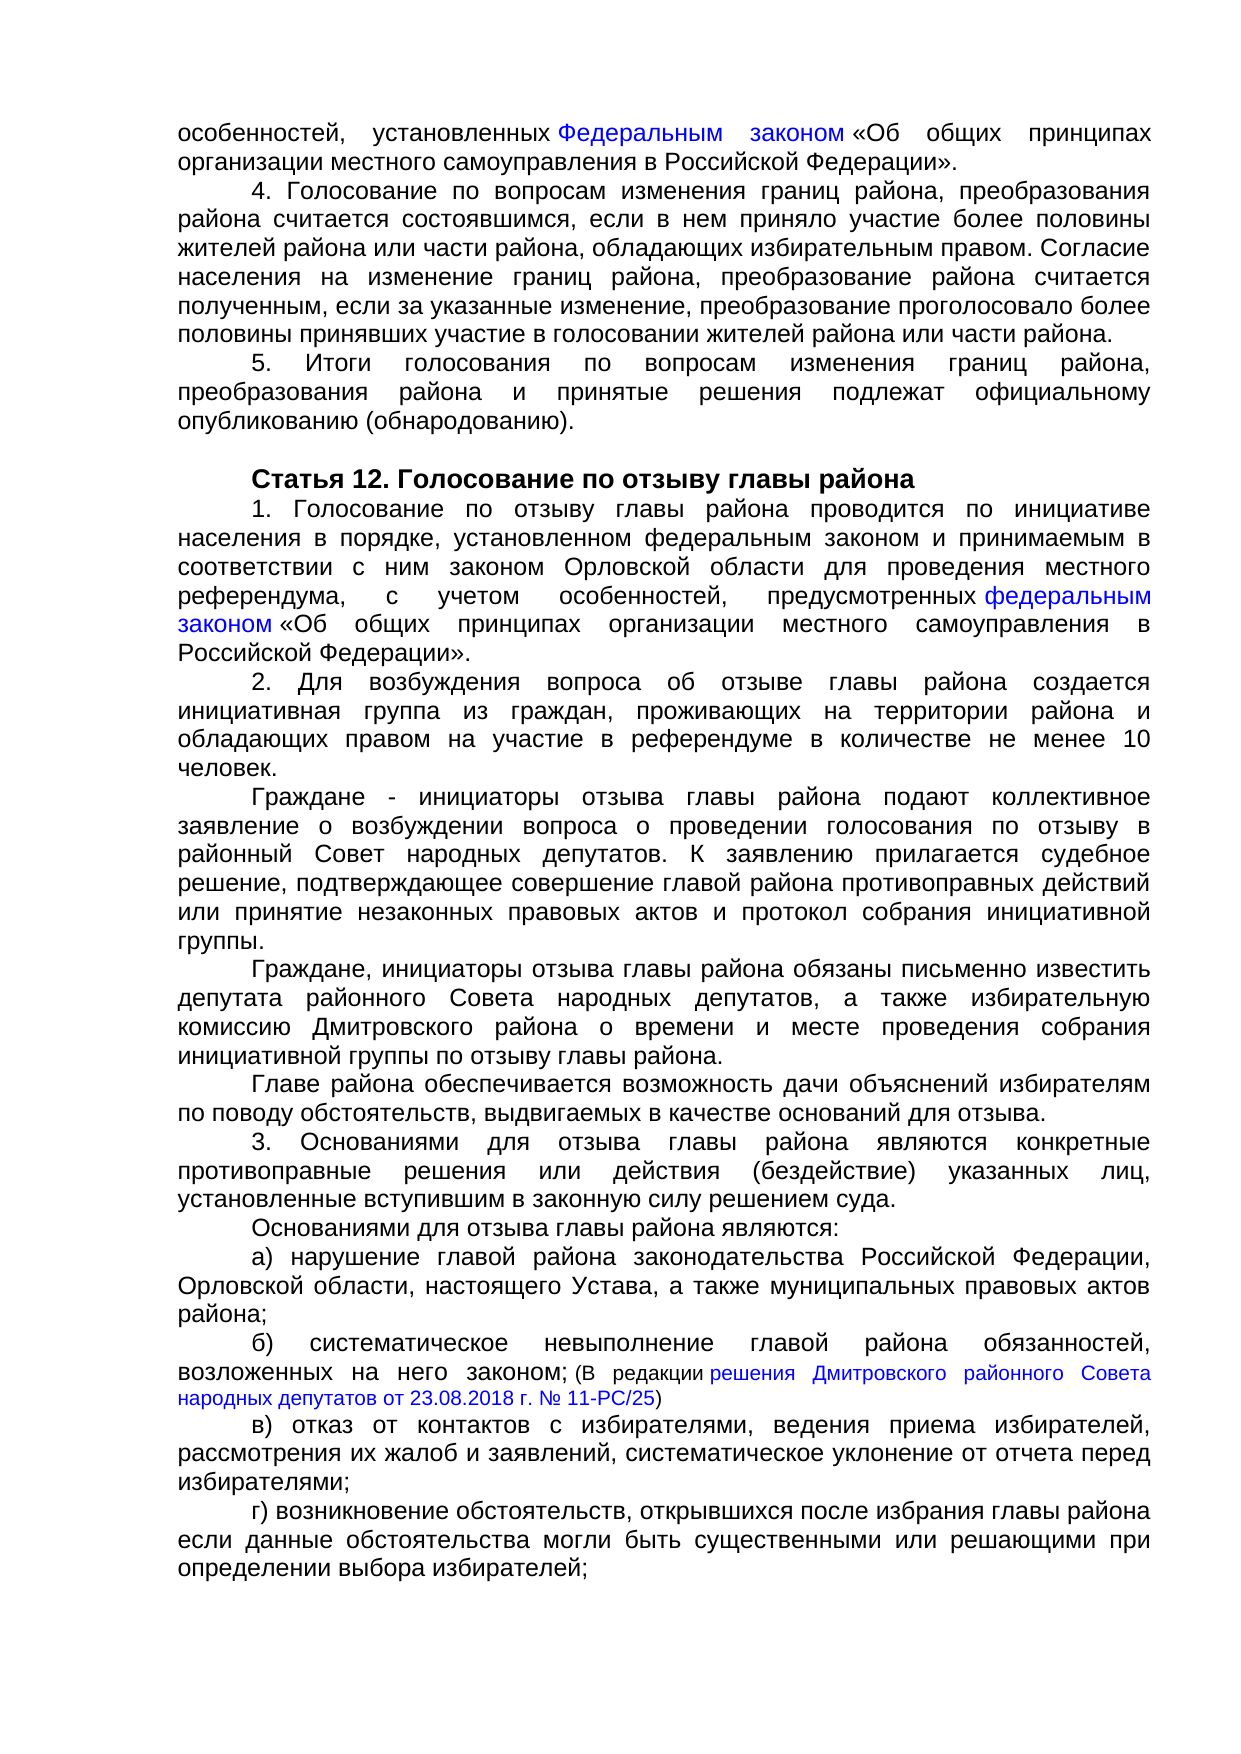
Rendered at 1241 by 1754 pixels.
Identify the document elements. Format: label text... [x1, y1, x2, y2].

text Граждане, инициаторы отзыва главы района обязаны письменно известить депутата районного Совета народных депутатов, а также избирательную комиссию Дмитровского района о времени и месте проведения собрания инициативной группы по отзыву главы района. [177, 954, 1152, 1069]
text б) систематическое невыполнение главой района обязанностей, возложенных на него законом; (В редакции решения Дмитровского районного Совета народных депутатов от 23.08.2018 г. № 11-РС/25) [177, 1328, 1152, 1409]
text 3. Основаниями для отзыва главы района являются конкретные противоправные решения или действия (бездействие) указанных лиц, установленные вступившим в законную силу решением суда. [177, 1127, 1152, 1213]
text 2. Для возбуждения вопроса об отзыве главы района создается инициативная группа из граждан, проживающих на территории района и обладающих правом на участие в референдуме в количестве не менее 10 человек. [177, 667, 1152, 782]
text Главе района обеспечивается возможность дачи объяснений избирателям по поводу обстоятельств, выдвигаемых в качестве оснований для отзыва. [177, 1069, 1152, 1127]
text 1. Голосование по отзыву главы района проводится по инициативе населения в порядке, установленном федеральным законом и принимаемым в соответствии с ним законом Орловской области для проведения местного референдума, с учетом особенностей, предусмотренных федеральным законом «Об общих принципах организации местного самоуправления в Российской Федерации». [177, 494, 1152, 667]
text Основаниями для отзыва главы района являются: [177, 1213, 1152, 1242]
text 5. Итоги голосования по вопросам изменения границ района, преобразования района и принятые решения подлежат официальному опубликованию (обнародованию). [177, 348, 1152, 434]
text Граждане - инициаторы отзыва главы района подают коллективное заявление о возбуждении вопроса о проведении голосования по отзыву в районный Совет народных депутатов. К заявлению прилагается судебное решение, подтверждающее совершение главой района противоправных действий или принятие незаконных правовых актов и протокол собрания инициативной группы. [177, 782, 1152, 954]
text г) возникновение обстоятельств, открывшихся после избрания главы района если данные обстоятельства могли быть существенными или решающими при определении выбора избирателей; [177, 1496, 1152, 1582]
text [177, 118, 1152, 176]
text а) нарушение главой района законодательства Российской Федерации, Орловской области, настоящего Устава, а также муниципальных правовых актов района; [177, 1242, 1152, 1328]
text Статья 12. Голосование по отзыву главы района [177, 463, 1152, 494]
text 4. Голосование по вопросам изменения границ района, преобразования района считается состоявшимся, если в нем приняло участие более половины жителей района или части района, обладающих избирательным правом. Согласие населения на изменение границ района, преобразование района считается полученным, если за указанные изменение, преобразование проголосовало более половины принявших участие в голосовании жителей района или части района. [177, 176, 1152, 348]
text в) отказ от контактов с избирателями, ведения приема избирателей, рассмотрения их жалоб и заявлений, систематическое уклонение от отчета перед избирателями; [177, 1409, 1152, 1496]
